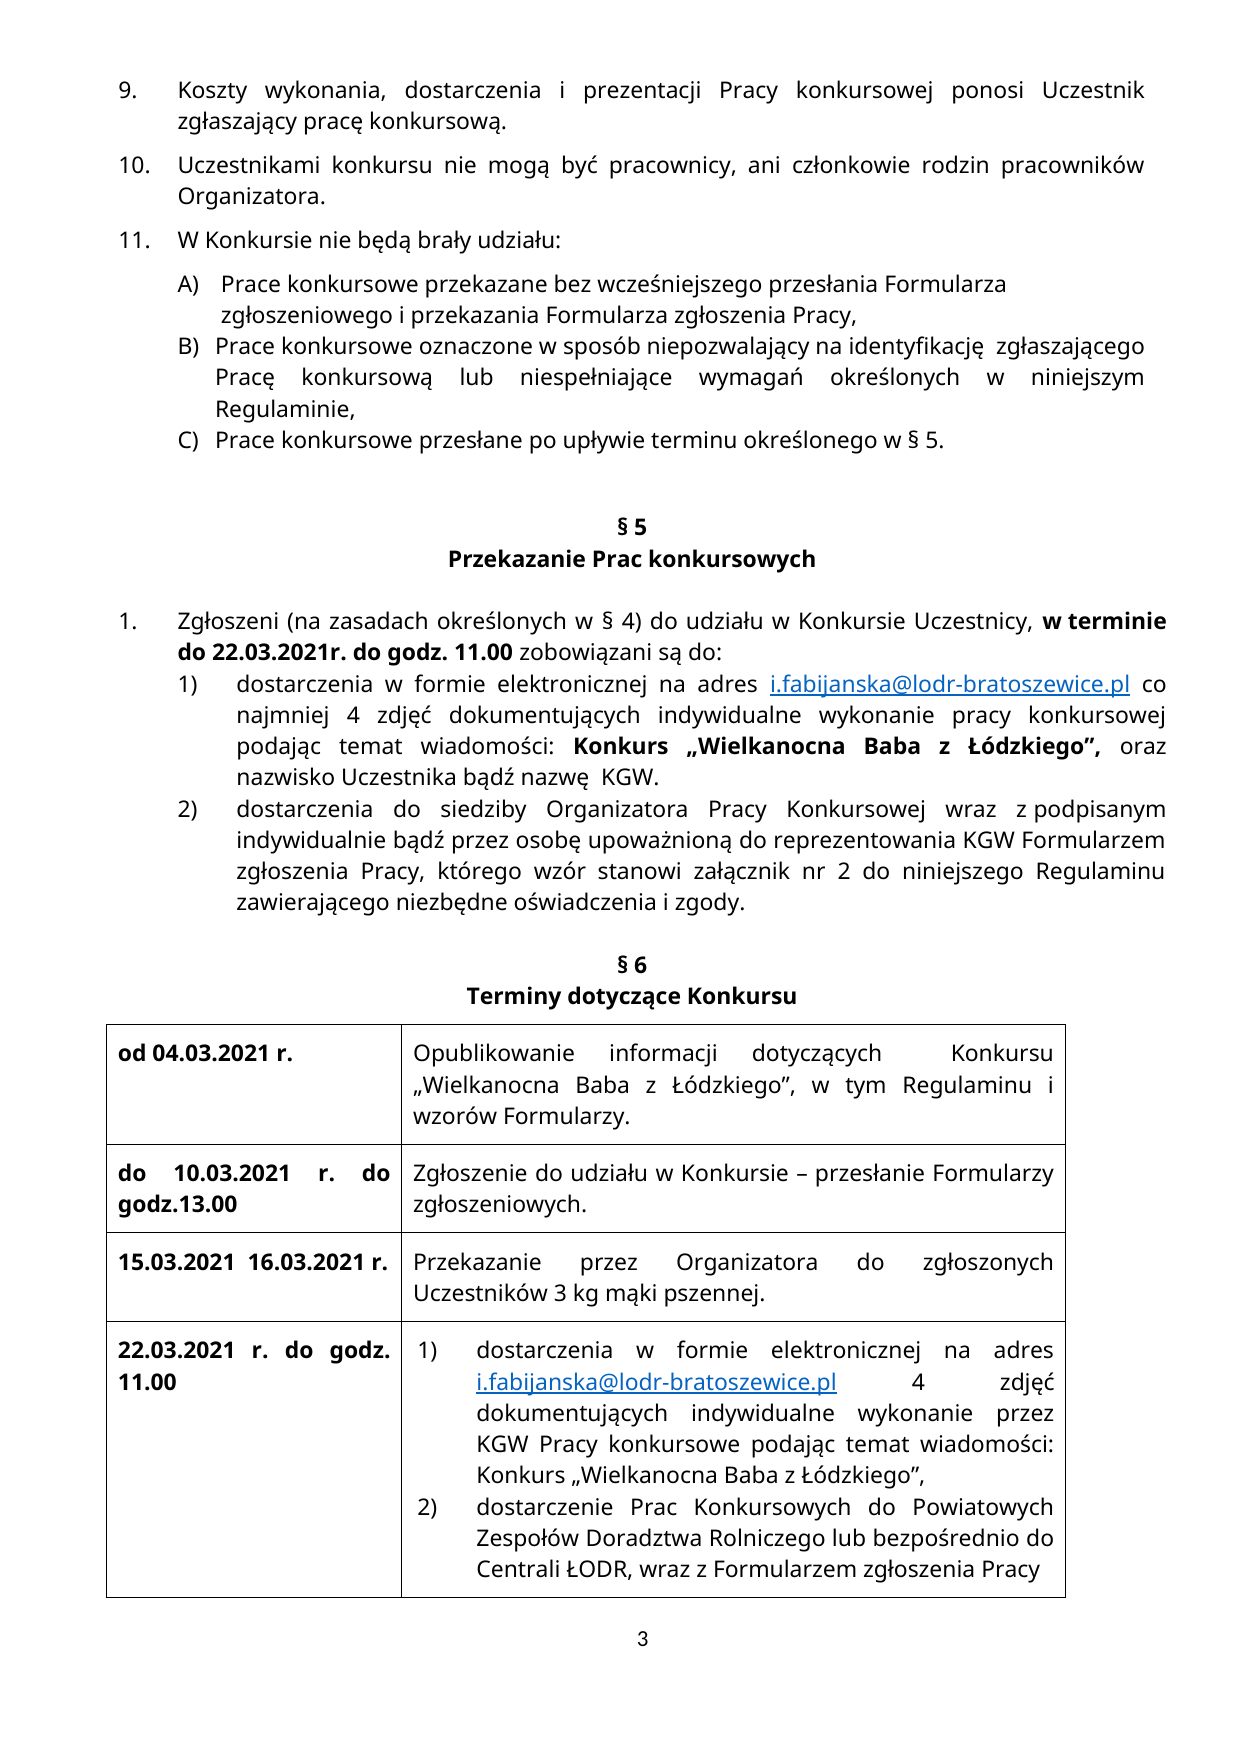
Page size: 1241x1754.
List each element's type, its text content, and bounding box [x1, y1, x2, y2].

list Prace konkursowe przesłane po upływie terminu określonego w § 5. [177, 424, 1146, 455]
table_header od 04.03.2021 r. [107, 1025, 401, 1144]
list Terminy dotyczące Konkursu [118, 980, 1146, 1011]
list Prace konkursowe oznaczone w sposób niepozwalający na identyfikację zgłaszającego Pracę konkursową lub niespełniające wymagań określonych w niniejszym Regulaminie, [177, 330, 1146, 424]
list dostarczenia w formie elektronicznej na adres i.fabijanska@lodr-bratoszewice.pl co najmniej 4 zdjęć dokumentujących indywidualne wykonanie pracy konkursowej podając temat wiadomości: Konkurs „Wielkanocna Baba z Łódzkiego”, oraz nazwisko Uczestnika bądź nazwę KGW. [177, 668, 1167, 793]
table_cell do 10.03.2021 r. do godz.13.00 [107, 1145, 401, 1232]
list dostarczenia do siedziby Organizatora Pracy Konkursowej wraz z podpisanym indywidualnie bądź przez osobę upoważnioną do reprezentowania KGW Formularzem zgłoszenia Pracy, którego wzór stanowi załącznik nr 2 do niniejszego Regulaminu zawierającego niezbędne oświadczenia i zgody. [177, 793, 1167, 918]
list § 5 [118, 511, 1146, 543]
table_cell 22.03.2021 r. do godz. 11.00 [107, 1322, 401, 1597]
list § 6 [118, 949, 1146, 980]
list Zgłoszeni (na zasadach określonych w § 4) do udziału w Konkursie Uczestnicy, w terminie do 22.03.2021r. do godz. 11.00 zobowiązani są do: [118, 605, 1167, 668]
list Koszty wykonania, dostarczenia i prezentacji Pracy konkursowej ponosi Uczestnik zgłaszający pracę konkursową. [118, 74, 1146, 136]
list Uczestnikami konkursu nie mogą być pracownicy, ani członkowie rodzin pracowników Organizatora. [118, 149, 1146, 211]
table_cell dostarczenia w formie elektronicznej na adres i.fabijanska@lodr-bratoszewice.pl 4 zdjęć dokumentujących indywidualne wykonanie przez KGW Pracy konkursowe podając temat wiadomości: Konkurs „Wielkanocna Baba z Łódzkiego”, dostarczenie Prac Konkursowych do Powiatowych Zespołów Doradztwa Rolniczego lub bezpośrednio do Centrali ŁODR, wraz z Formularzem zgłoszenia Pracy [402, 1322, 1065, 1597]
list Przekazanie Prac konkursowych [118, 543, 1146, 574]
list W Konkursie nie będą brały udziału: [118, 224, 1146, 255]
table_cell 15.03.2021 16.03.2021 r. [107, 1233, 401, 1321]
table_header Opublikowanie informacji dotyczących Konkursu „Wielkanocna Baba z Łódzkiego”, w tym Regulaminu i wzorów Formularzy. [402, 1025, 1065, 1144]
table_cell Przekazanie przez Organizatora do zgłoszonych Uczestników 3 kg mąki pszennej. [402, 1233, 1065, 1321]
table_cell Zgłoszenie do udziału w Konkursie – przesłanie Formularzy zgłoszeniowych. [402, 1145, 1065, 1232]
list Prace konkursowe przekazane bez wcześniejszego przesłania Formularza [177, 268, 1146, 299]
list zgłoszeniowego i przekazania Formularza zgłoszenia Pracy, [215, 299, 1146, 330]
